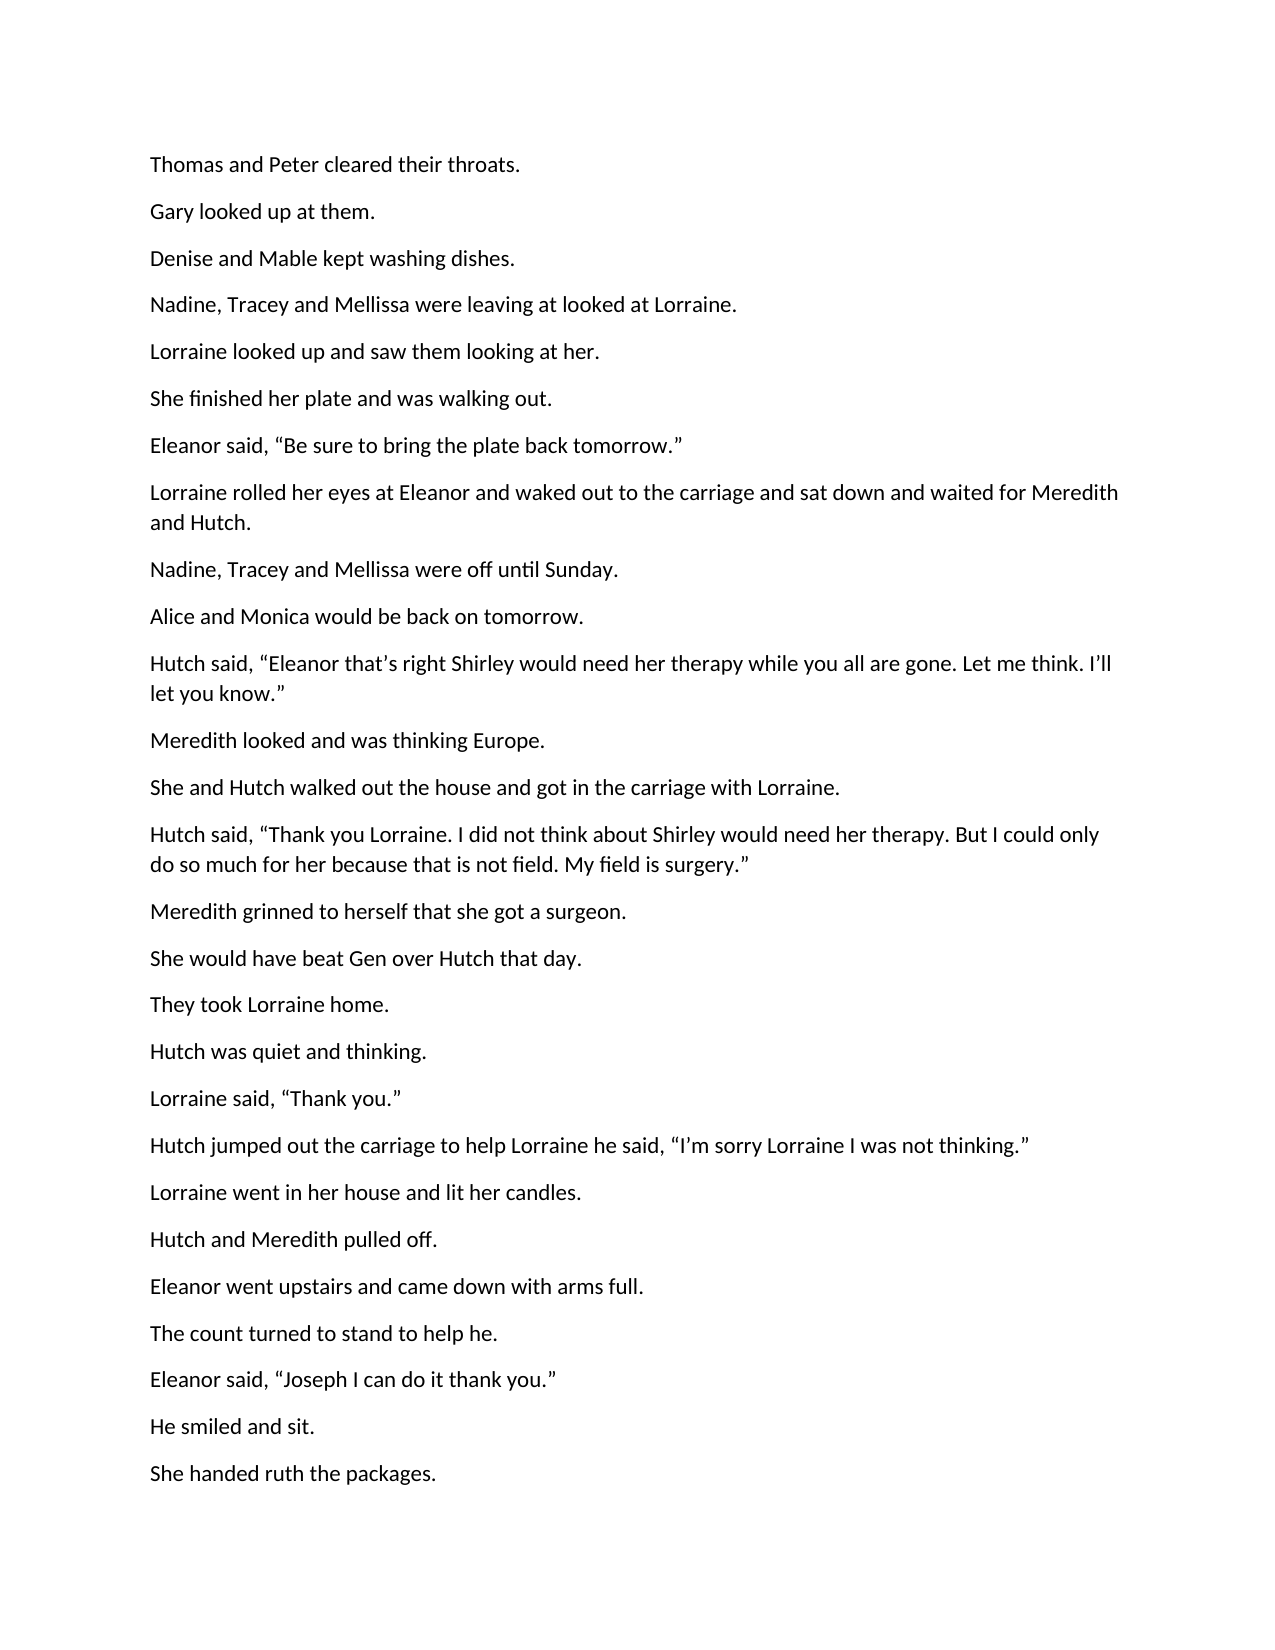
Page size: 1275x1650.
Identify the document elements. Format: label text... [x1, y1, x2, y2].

text Thomas and Peter cleared their throats. [150, 150, 1125, 178]
text Lorraine rolled her eyes at Eleanor and waked out to the carriage and sat down and waited for Meredith and Hutch. [150, 478, 1125, 536]
text Hutch said, “Eleanor that’s right Shirley would need her therapy while you all are gone. Let me think. I’ll let you know.” [150, 649, 1125, 707]
text Lorraine went in her house and lit her candles. [150, 1178, 1125, 1206]
text She would have beat Gen over Hutch that day. [150, 944, 1125, 972]
text Nadine, Tracey and Mellissa were off until Sunday. [150, 555, 1125, 583]
text Lorraine said, “Thank you.” [150, 1084, 1125, 1112]
text Alice and Monica would be back on tomorrow. [150, 602, 1125, 630]
text They took Lorraine home. [150, 991, 1125, 1019]
text Hutch was quiet and thinking. [150, 1037, 1125, 1066]
text He smiled and sit. [150, 1412, 1125, 1441]
text She handed ruth the packages. [150, 1459, 1125, 1487]
text The count turned to stand to help he. [150, 1319, 1125, 1347]
text Eleanor said, “Be sure to bring the plate back tomorrow.” [150, 431, 1125, 459]
text Meredith grinned to herself that she got a surgeon. [150, 897, 1125, 925]
text Hutch said, “Thank you Lorraine. I did not think about Shirley would need her therapy. But I could only do so much for her because that is not field. My field is surgery.” [150, 820, 1125, 878]
text Hutch jumped out the carriage to help Lorraine he said, “I’m sorry Lorraine I was not thinking.” [150, 1131, 1125, 1159]
text Denise and Mable kept washing dishes. [150, 244, 1125, 272]
text Eleanor said, “Joseph I can do it thank you.” [150, 1366, 1125, 1394]
text Lorraine looked up and saw them looking at her. [150, 337, 1125, 366]
text Gary looked up at them. [150, 197, 1125, 225]
text Eleanor went upstairs and came down with arms full. [150, 1272, 1125, 1300]
text Hutch and Meredith pulled off. [150, 1225, 1125, 1253]
text She finished her plate and was walking out. [150, 384, 1125, 412]
text Meredith looked and was thinking Europe. [150, 726, 1125, 754]
text She and Hutch walked out the house and got in the carriage with Lorraine. [150, 773, 1125, 801]
text Nadine, Tracey and Mellissa were leaving at looked at Lorraine. [150, 291, 1125, 319]
